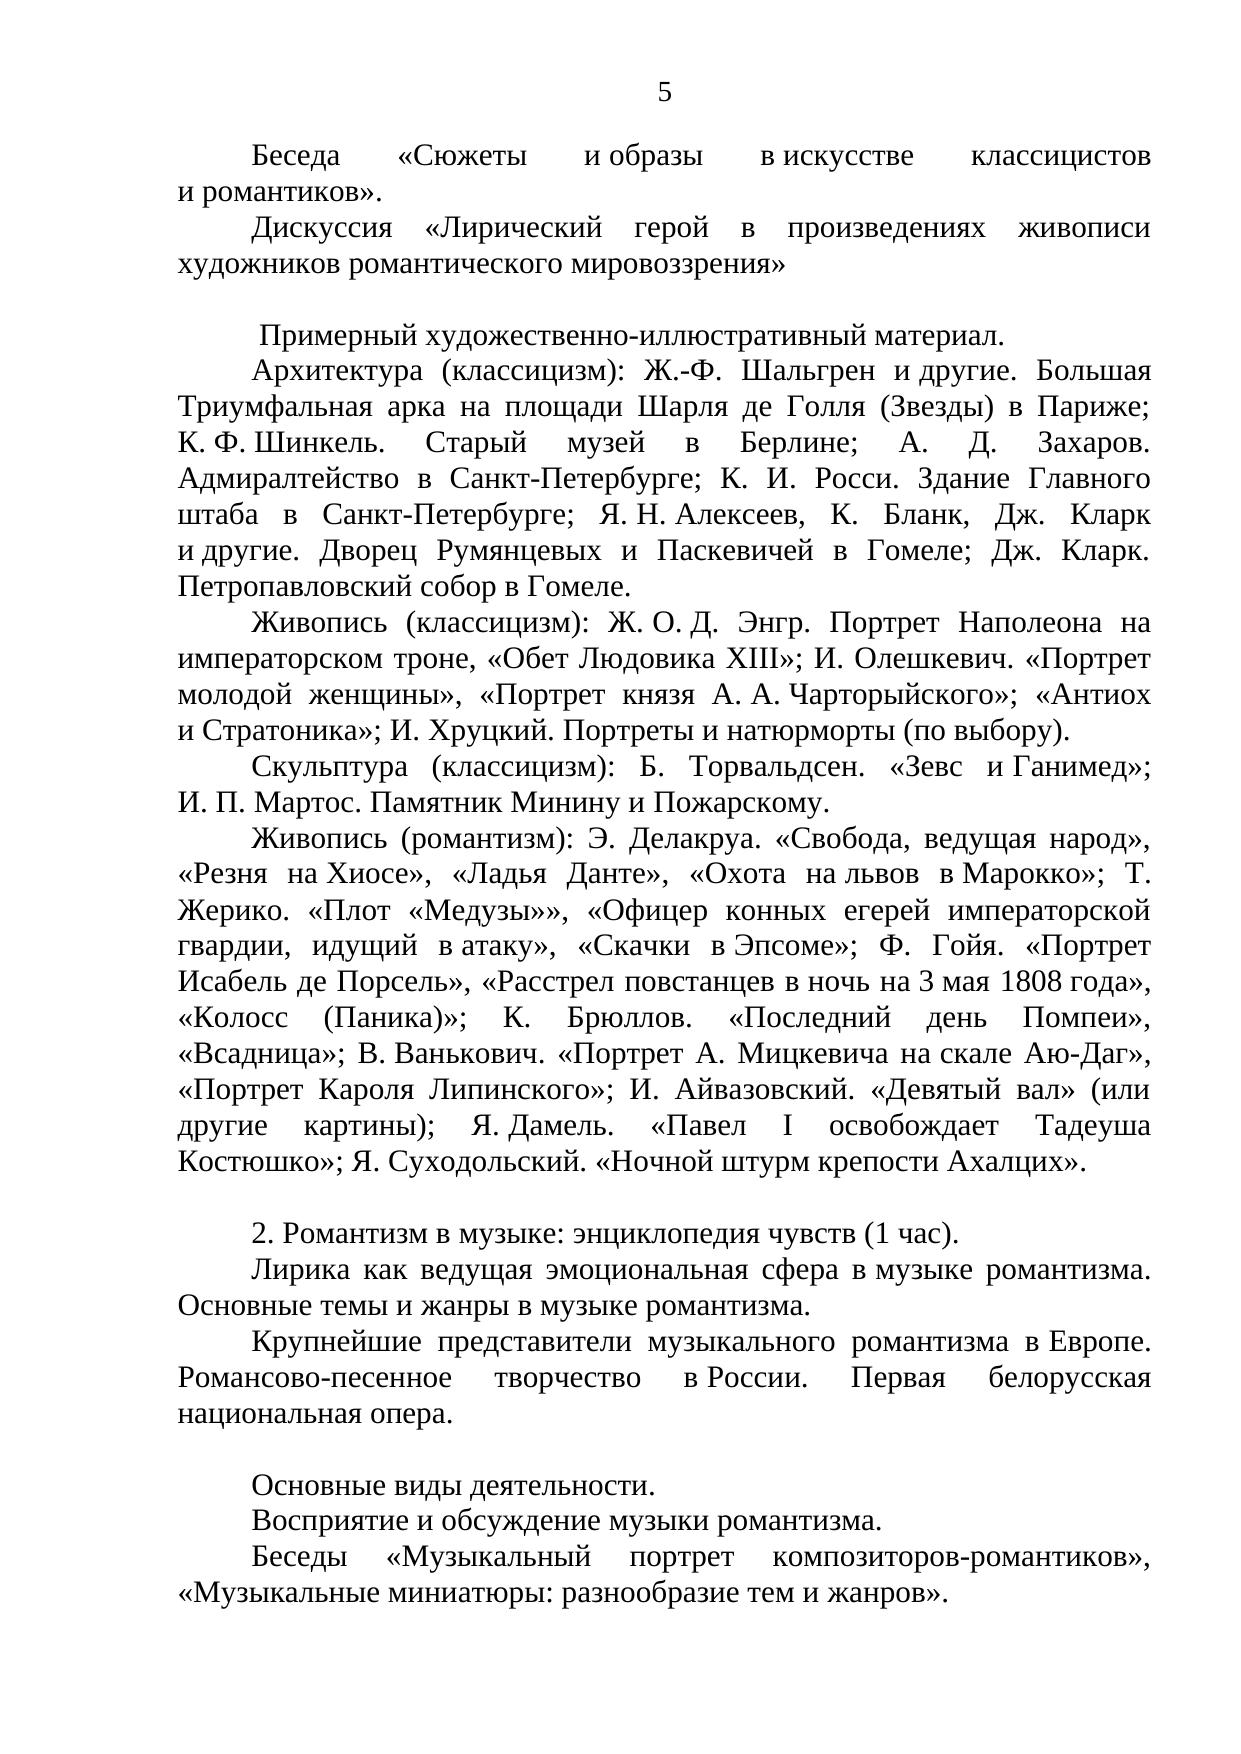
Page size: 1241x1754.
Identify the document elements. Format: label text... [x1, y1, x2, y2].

text Восприятие и обсуждение музыки романтизма. [177, 1502, 1152, 1538]
text Живопись (классицизм): Ж. О. Д. Энгр. Портрет Наполеона на императорском троне, «Обет Людовика XIII»; И. Олешкевич. «Портрет молодой женщины», «Портрет князя А. А. Чарторыйского»; «Антиох и Стратоника»; И. Хруцкий. Портреты и натюрморты (по выбору). [177, 603, 1152, 747]
text Скульптура (классицизм): Б. Торвальдсен. «Зевс и Ганимед»; И. П. Мартос. Памятник Минину и Пожарскому. [177, 747, 1152, 819]
text 2. Романтизм в музыке: энциклопедия чувств (1 час). [177, 1214, 1152, 1250]
text Беседы «Музыкальный портрет композиторов-романтиков», «Музыкальные миниатюры: разнообразие тем и жанров». [177, 1538, 1152, 1609]
text Архитектура (классицизм): Ж.-Ф. Шальгрен и другие. Большая Триумфальная арка на площади Шарля де Голля (Звезды) в Париже; К. Ф. Шинкель. Старый музей в Берлине; А. Д. Захаров. Адмиралтейство в Санкт-Петербурге; К. И. Росси. Здание Главного штаба в Санкт-Петербурге; Я. Н. Алексеев, К. Бланк, Дж. Кларк и другие. Дворец Румянцевых и Паскевичей в Гомеле; Дж. Кларк. Петропавловский собор в Гомеле. [177, 352, 1152, 603]
text Живопись (романтизм): Э. Делакруа. «Свобода, ведущая народ», «Резня на Хиосе», «Ладья Данте», «Охота на львов в Марокко»; Т. Жерико. «Плот «Медузы»», «Офицер конных егерей императорской гвардии, идущий в атаку», «Скачки в Эпсоме»; Ф. Гойя. «Портрет Исабель де Порсель», «Расстрел повстанцев в ночь на 3 мая 1808 года», «Колосс (Паника)»; К. Брюллов. «Последний день Помпеи», «Всадница»; В. Ванькович. «Портрет А. Мицкевича на скале Аю-Даг», «Портрет Кароля Липинского»; И. Айвазовский. «Девятый вал» (или другие картины); Я. Дамель. «Павел І освобождает Тадеуша Костюшко»; Я. Суходольский. «Ночной штурм крепости Ахалцих». [177, 819, 1152, 1178]
text Крупнейшие представители музыкального романтизма в Европе. Романсово-песенное творчество в России. Первая белорусская национальная опера. [177, 1322, 1152, 1430]
text Беседа «Сюжеты и образы в искусстве классицистов и романтиков». [177, 136, 1152, 208]
text Дискуссия «Лирический герой в произведениях живописи художников романтического мировоззрения» [177, 208, 1152, 280]
text Основные виды деятельности. [177, 1466, 1152, 1502]
text Лирика как ведущая эмоциональная сфера в музыке романтизма. Основные темы и жанры в музыке романтизма. [177, 1250, 1152, 1322]
text Примерный художественно-иллюстративный материал. [177, 316, 1152, 352]
